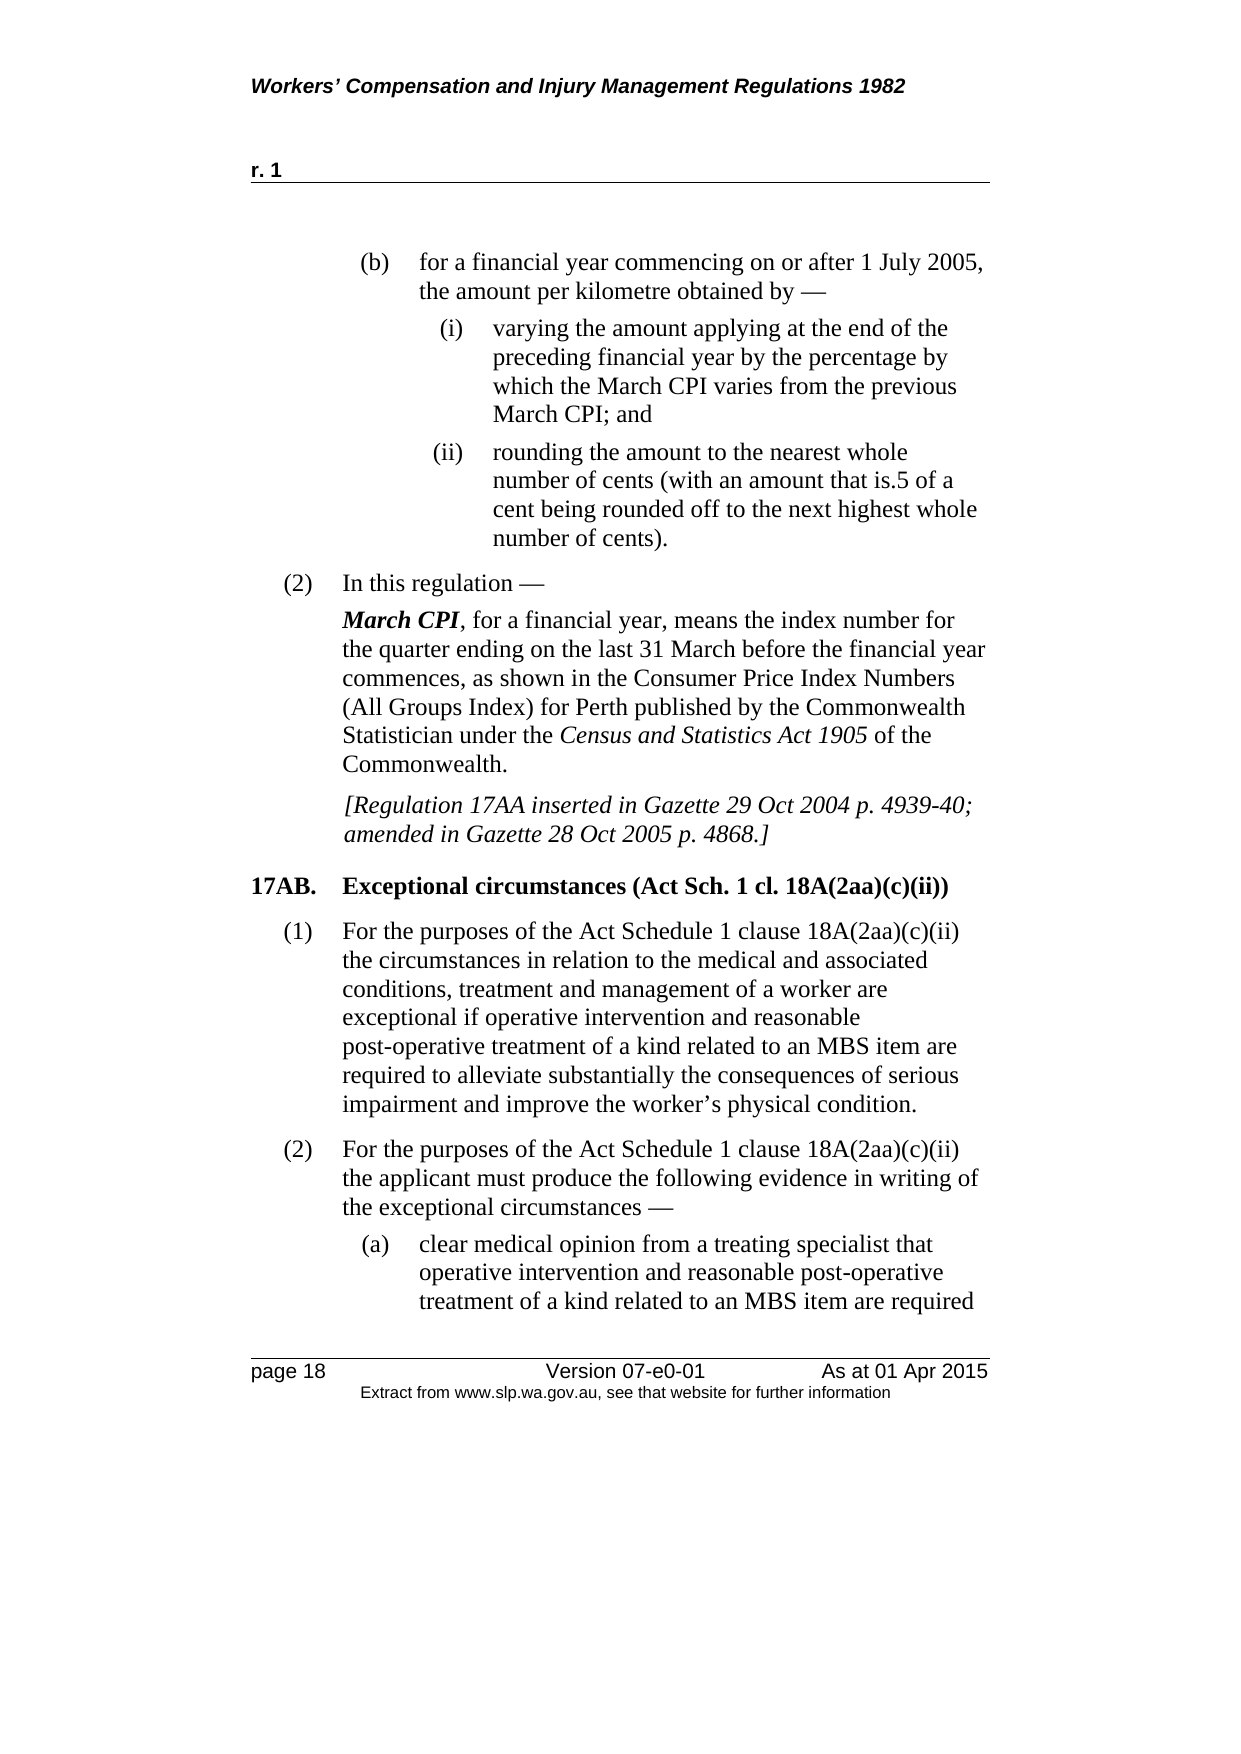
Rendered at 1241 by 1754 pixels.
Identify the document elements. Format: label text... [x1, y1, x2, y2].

subtitle 17AB. Exceptional circumstances (Act Sch. 1 cl. 18A(2aa)(c)(ii)) [251, 871, 990, 899]
text (1) For the purposes of the Act Schedule 1 clause 18A(2aa)(c)(ii) the circumstances in relation to the medical and associated conditions, treatment and management of a worker are exceptional if operative intervention and reasonable post-operative treatment of a kind related to an MBS item are required to alleviate substantially the consequences of serious impairment and improve the worker’s physical condition. [251, 916, 990, 1117]
text (i) varying the amount applying at the end of the preceding financial year by the percentage by which the March CPI varies from the previous March CPI; and [251, 313, 990, 428]
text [251, 1229, 990, 1315]
text (ii) rounding the amount to the nearest whole number of cents (with an amount that is.5 of a cent being rounded off to the next highest whole number of cents). [251, 437, 990, 552]
text (2) For the purposes of the Act Schedule 1 clause 18A(2aa)(c)(ii) the applicant must produce the following evidence in writing of the exceptional circumstances — [251, 1134, 990, 1220]
text (b) for a financial year commencing on or after 1 July 2005, the amount per kilometre obtained by — [251, 247, 990, 305]
text [Regulation 17AA inserted in Gazette 29 Oct 2004 p. 4939-40; amended in Gazette 28 Oct 2005 p. 4868.] [251, 790, 990, 848]
text (2) In this regulation — [251, 568, 990, 597]
text March CPI, for a financial year, means the index number for the quarter ending on the last 31 March before the financial year commences, as shown in the Consumer Price Index Numbers (All Groups Index) for published by the Commonwealth Statistician under the Census and Statistics Act 1905 of the Commonwealth. [251, 605, 990, 778]
